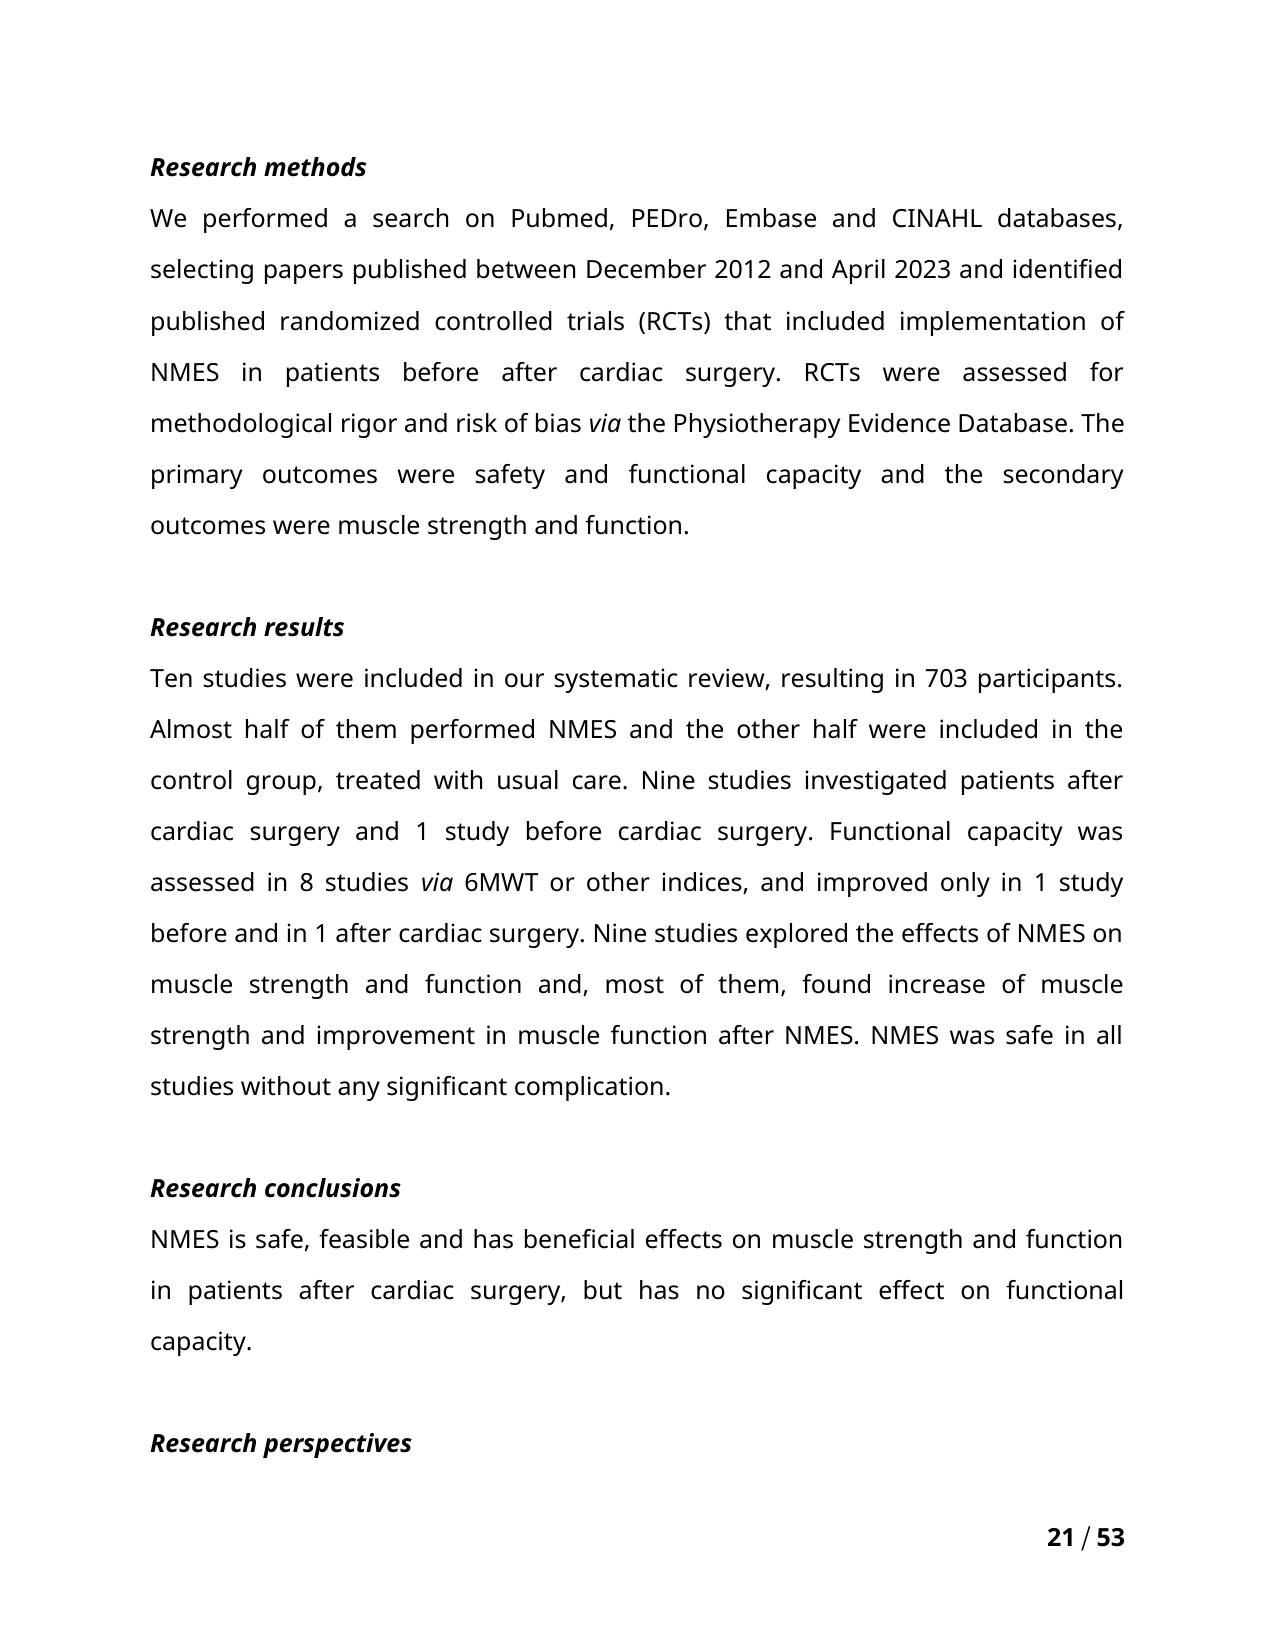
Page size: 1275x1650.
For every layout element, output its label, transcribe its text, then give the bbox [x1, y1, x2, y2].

text Research methods [150, 150, 1125, 184]
text We performed a search on Pubmed, PEDro, Embase and CINAHL databases, selecting papers published between December 2012 and April 2023 and identified published randomized controlled trials (RCTs) that included implementation of NMES in patients before after cardiac surgery. RCTs were assessed for methodological rigor and risk of bias via the Physiotherapy Evidence Database. The primary outcomes were safety and functional capacity and the secondary outcomes were muscle strength and function. [150, 201, 1125, 541]
text NMES is safe, feasible and has beneficial effects on muscle strength and function in patients after cardiac surgery, but has no significant effect on functional capacity. [150, 1222, 1125, 1358]
text Research results [150, 609, 1125, 643]
text Ten studies were included in our systematic review, resulting in 703 participants. Almost half of them performed NMES and the other half were included in the control group, treated with usual care. Nine studies investigated patients after cardiac surgery and 1 study before cardiac surgery. Functional capacity was assessed in 8 studies via 6MWT or other indices, and improved only in 1 study before and in 1 after cardiac surgery. Nine studies explored the effects of NMES on muscle strength and function and, most of them, found increase of muscle strength and improvement in muscle function after NMES. NMES was safe in all studies without any significant complication. [150, 660, 1125, 1103]
text Research conclusions [150, 1171, 1125, 1205]
text Research perspectives [150, 1426, 1125, 1460]
